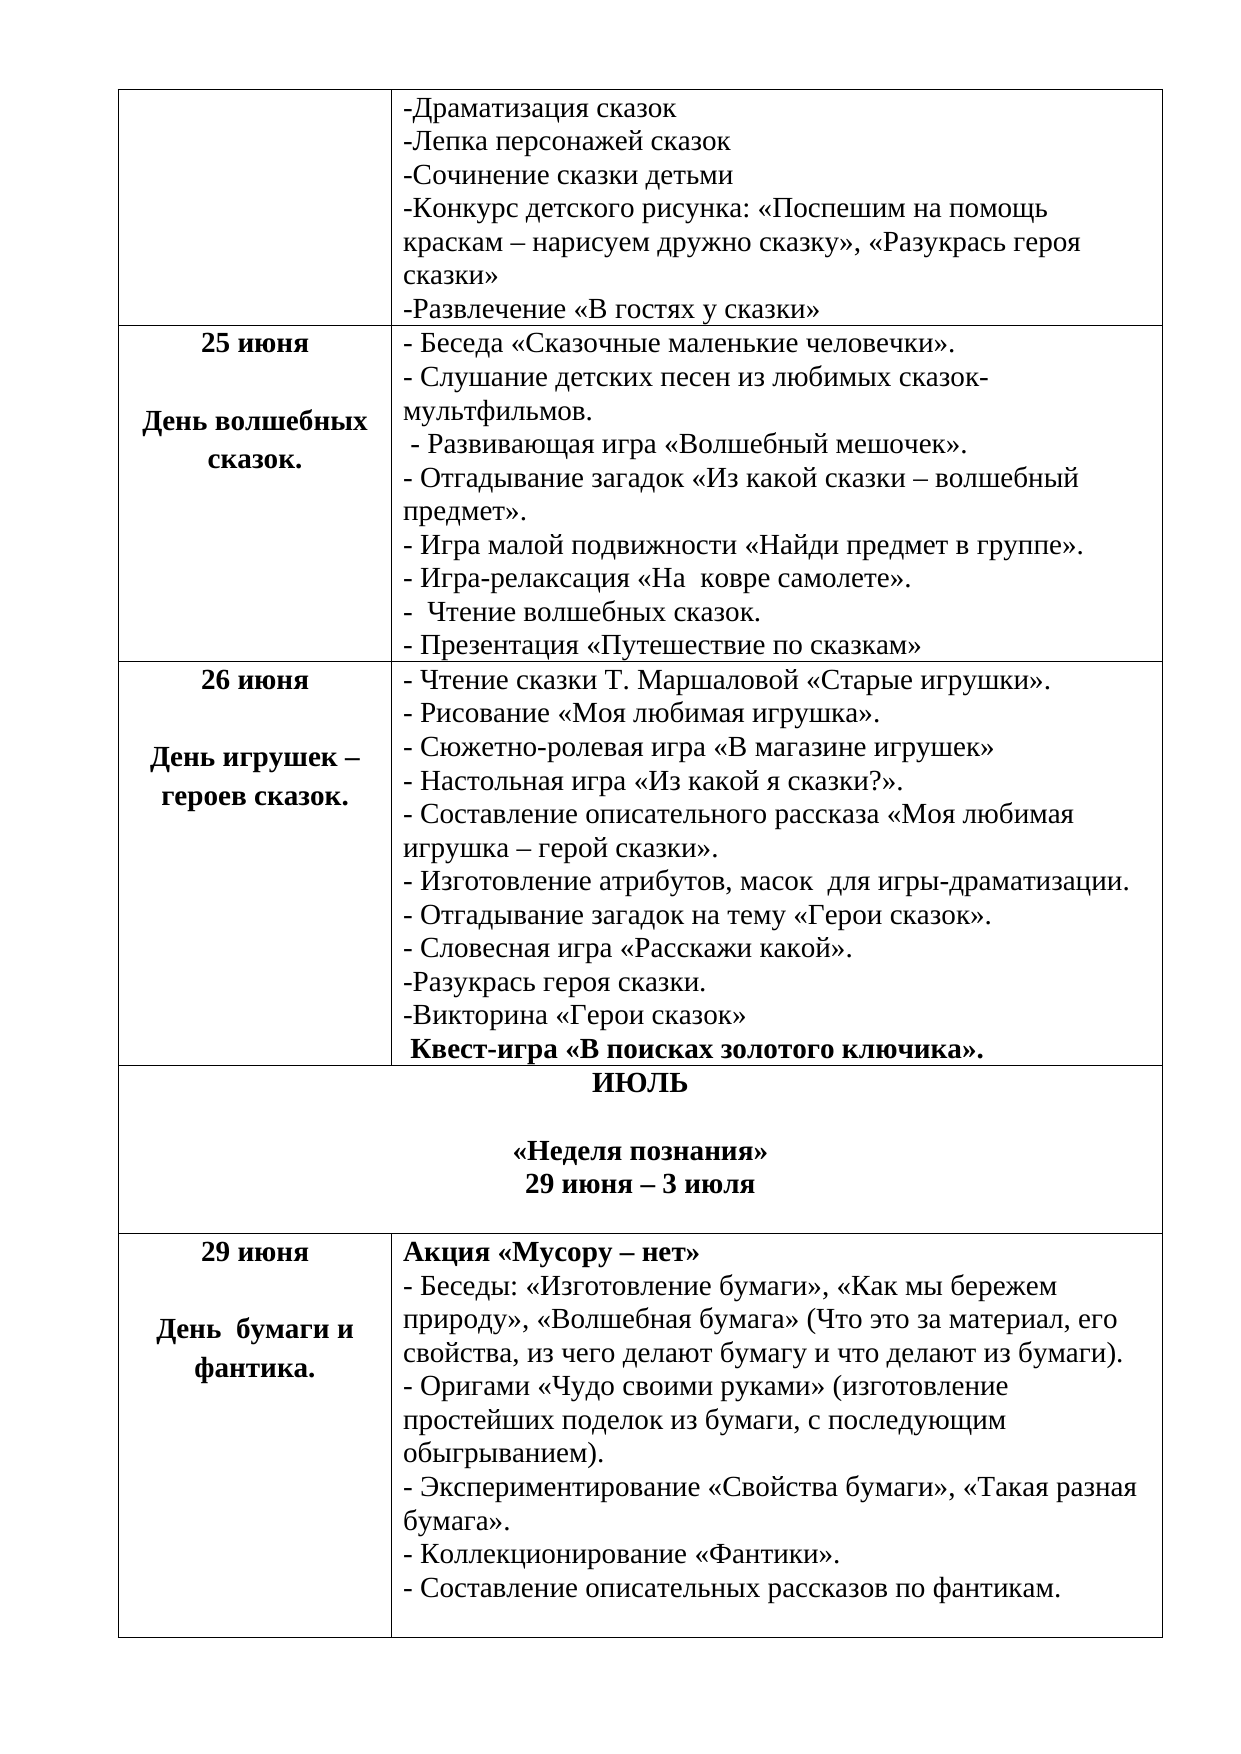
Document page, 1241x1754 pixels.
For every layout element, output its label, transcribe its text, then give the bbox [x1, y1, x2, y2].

table_cell ИЮЛЬ «Неделя познания» 29 июня – 3 июля [119, 1066, 1162, 1233]
table_cell Акция «Мусору – нет» - Беседы: «Изготовление бумаги», «Как мы бережем природу», «Волшебная бумага» (Что это за материал, его свойства, из чего делают бумагу и что делают из бумаги). - Оригами «Чудо своими руками» (изготовление простейших поделок из бумаги, с последующим обыгрыванием). - Экспериментирование «Свойства бумаги», «Такая разная бумага». - Коллекционирование «Фантики». - Составление описательных рассказов по фантикам. [392, 1234, 1162, 1637]
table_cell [392, 90, 1162, 324]
table_cell - Беседа «Сказочные маленькие человечки». - Слушание детских песен из любимых сказок-мультфильмов. - Развивающая игра «Волшебный мешочек». - Отгадывание загадок «Из какой сказки – волшебный предмет». - Игра малой подвижности «Найди предмет в группе». - Игра-релаксация «На ковре самолете». - Чтение волшебных сказок. - Презентация «Путешествие по сказкам» [392, 326, 1162, 661]
table_cell 29 июня День бумаги и фантика. [119, 1234, 391, 1637]
table_cell 26 июня День игрушек – героев сказок. [119, 662, 391, 1064]
table_cell - Чтение сказки Т. Маршаловой «Старые игрушки». - Рисование «Моя любимая игрушка». - Сюжетно-ролевая игра «В магазине игрушек» - Настольная игра «Из какой я сказки?». - Составление описательного рассказа «Моя любимая игрушка – герой сказки». - Изготовление атрибутов, масок для игры-драматизации. - Отгадывание загадок на тему «Герои сказок». - Словесная игра «Расскажи какой». -Разукрась героя сказки. -Викторина «Герои сказок» Квест-игра «В поисках золотого ключика». [392, 662, 1162, 1064]
table_cell 25 июня День волшебных сказок. [119, 326, 391, 661]
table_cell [119, 90, 391, 324]
